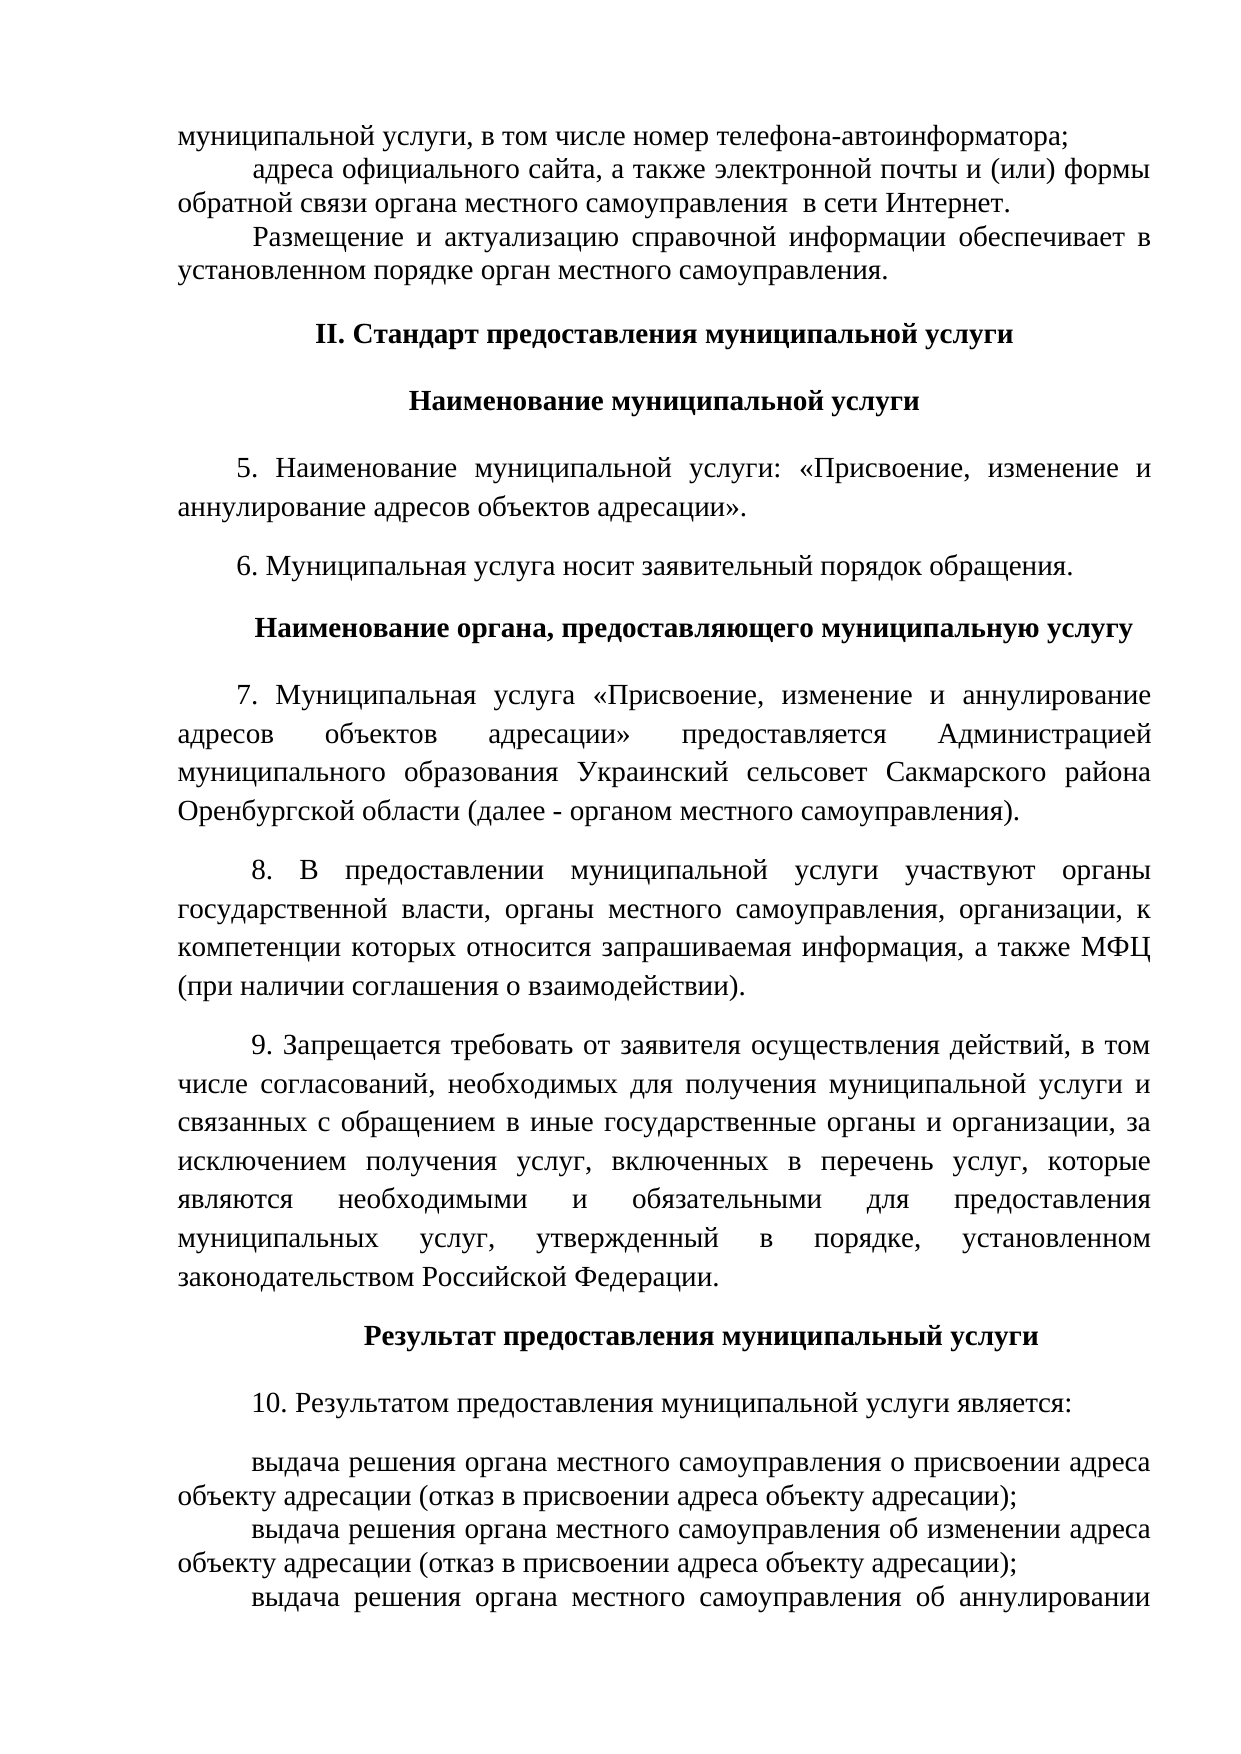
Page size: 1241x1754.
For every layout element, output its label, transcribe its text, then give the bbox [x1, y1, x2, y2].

text адреса официального сайта, а также электронной почты и (или) формы обратной связи органа местного самоуправления в сети Интернет. [177, 152, 1152, 219]
text 10. Результатом предоставления муниципальной услуги является: [177, 1385, 1152, 1419]
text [177, 1579, 1152, 1612]
text выдача решения органа местного самоуправления о присвоении адреса объекту адресации (отказ в присвоении адреса объекту адресации); [177, 1444, 1152, 1512]
text Наименование органа, предоставляющего муниципальную услугу [177, 610, 1152, 644]
text выдача решения органа местного самоуправления об изменении адреса объекту адресации (отказ в присвоении адреса объекту адресации); [177, 1512, 1152, 1579]
text 7. Муниципальная услуга «Присвоение, изменение и аннулирование адресов объектов адресации» предоставляется Администрацией муниципального образования Украинский сельсовет Сакмарского района Оренбургской области (далее - органом местного самоуправления). [177, 677, 1152, 827]
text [177, 118, 1152, 152]
text 5. Наименование муниципальной услуги: «Присвоение, изменение и аннулирование адресов объектов адресации». [177, 450, 1152, 522]
text Размещение и актуализацию справочной информации обеспечивает в установленном порядке орган местного самоуправления. [177, 219, 1152, 286]
text Результат предоставления муниципальный услуги [177, 1318, 1152, 1352]
text 9. Запрещается требовать от заявителя осуществления действий, в том числе согласований, необходимых для получения муниципальной услуги и связанных с обращением в иные государственные органы и организации, за исключением получения услуг, включенных в перечень услуг, которые являются необходимыми и обязательными для предоставления муниципальных услуг, утвержденный в порядке, установленном законодательством Российской Федерации. [177, 1027, 1152, 1292]
text 8. В предоставлении муниципальной услуги участвуют органы государственной власти, органы местного самоуправления, организации, к компетенции которых относится запрашиваемая информация, а также МФЦ (при наличии соглашения о взаимодействии). [177, 852, 1152, 1002]
text 6. Муниципальная услуга носит заявительный порядок обращения. [177, 548, 1152, 582]
text Наименование муниципальной услуги [177, 383, 1152, 417]
text II. Стандарт предоставления муниципальной услуги [177, 316, 1152, 349]
